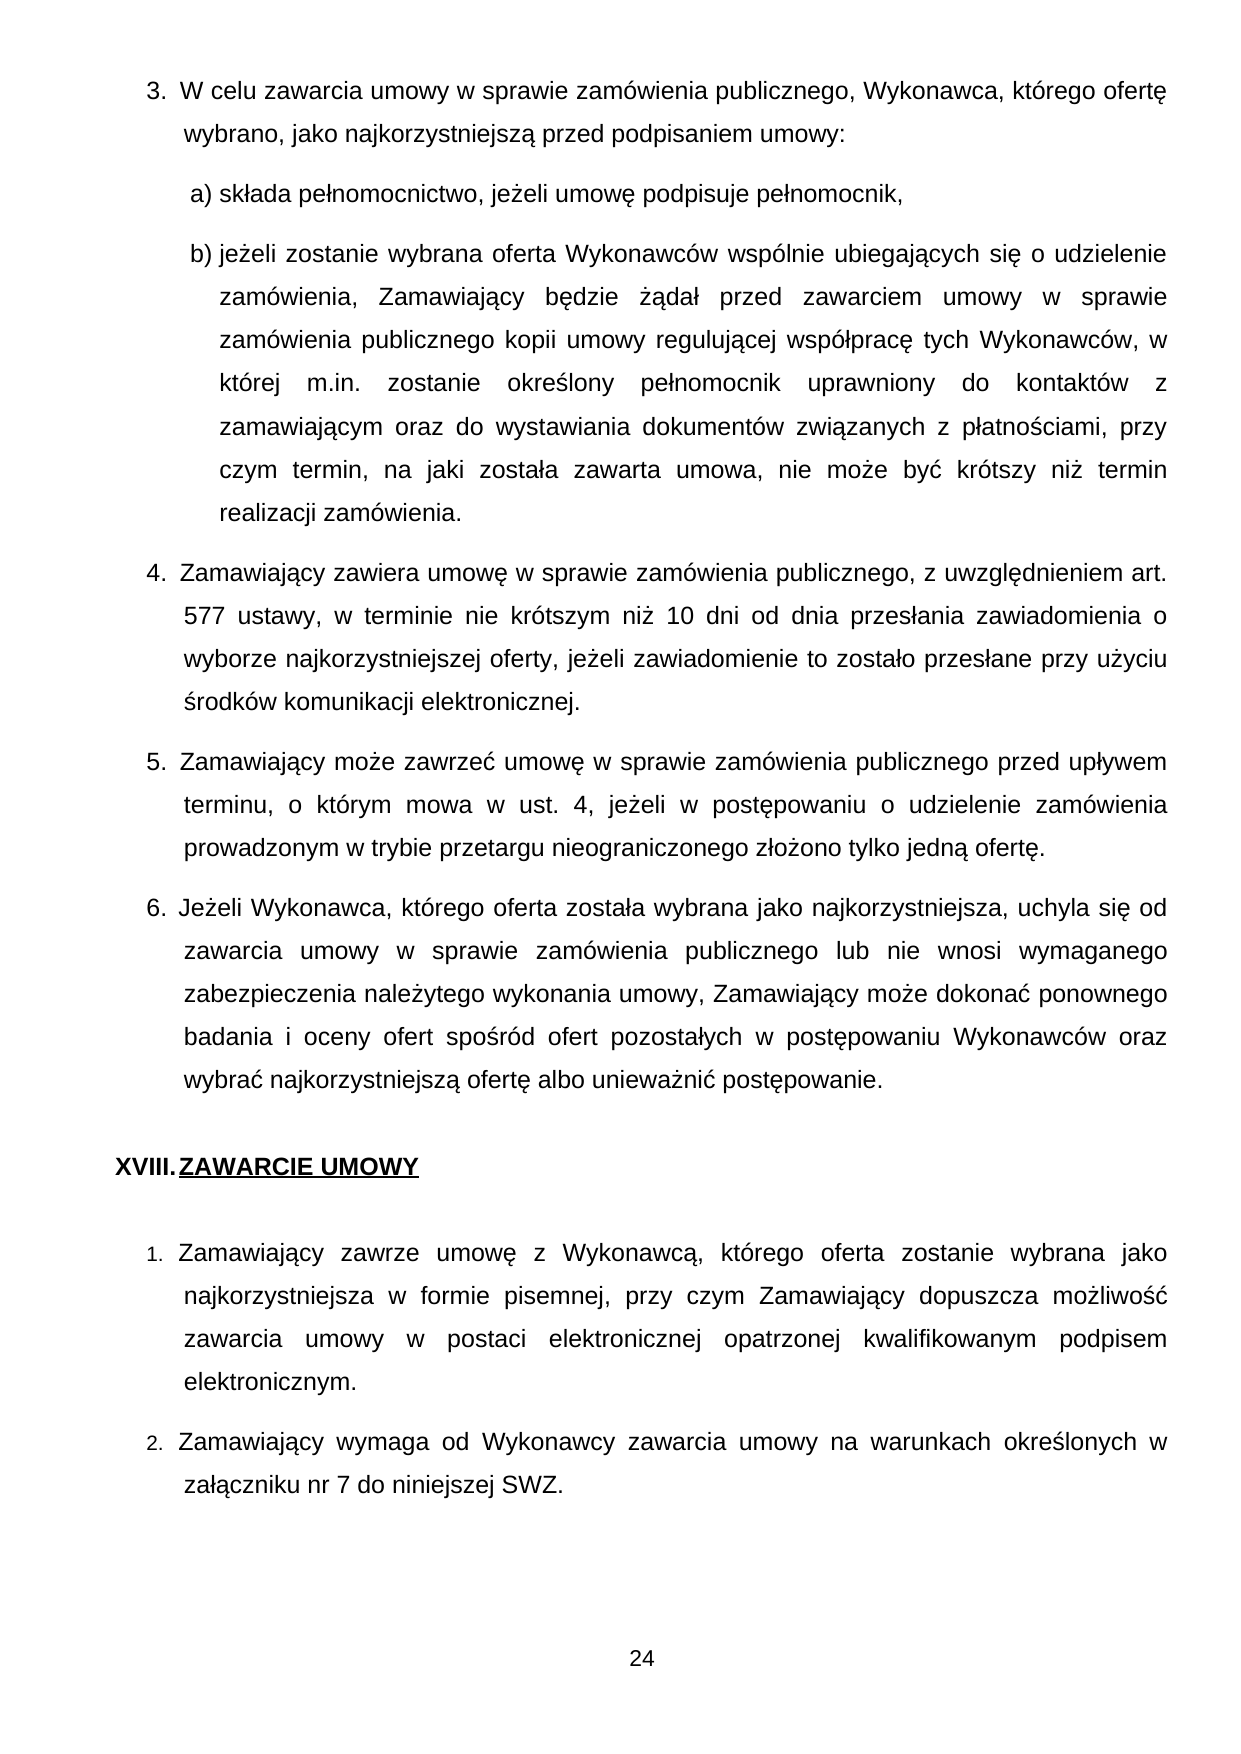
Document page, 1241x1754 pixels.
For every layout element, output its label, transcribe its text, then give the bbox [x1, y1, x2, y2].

list Jeżeli Wykonawca, którego oferta została wybrana jako najkorzystniejsza, uchyla się od zawarcia umowy w sprawie zamówienia publicznego lub nie wnosi wymaganego zabezpieczenia należytego wykonania umowy, Zamawiający może dokonać ponownego badania i oceny ofert spośród ofert pozostałych w postępowaniu Wykonawców oraz wybrać najkorzystniejszą ofertę albo unieważnić postępowanie. [146, 893, 1169, 1094]
list W celu zawarcia umowy w sprawie zamówienia publicznego, Wykonawca, którego ofertę wybrano, jako najkorzystniejszą przed podpisaniem umowy: [146, 76, 1169, 148]
list Zamawiający zawiera umowę w sprawie zamówienia publicznego, z uwzględnieniem art. 577 ustawy, w terminie nie krótszym niż 10 dni od dnia przesłania zawiadomienia o wyborze najkorzystniejszej oferty, jeżeli zawiadomienie to zostało przesłane przy użyciu środków komunikacji elektronicznej. [146, 557, 1169, 716]
list Zamawiający może zawrzeć umowę w sprawie zamówienia publicznego przed upływem terminu, o którym mowa w ust. 4, jeżeli w postępowaniu o udzielenie zamówienia prowadzonym w trybie przetargu nieograniczonego złożono tylko jedną ofertę. [146, 747, 1169, 862]
list ZAWARCIE UMOWY [179, 1151, 1169, 1180]
text b) jeżeli zostanie wybrana oferta Wykonawców wspólnie ubiegających się o udzielenie zamówienia, Zamawiający będzie żądał przed zawarciem umowy w sprawie zamówienia publicznego kopii umowy regulującej współpracę tych Wykonawców, w której m.in. zostanie określony pełnomocnik uprawniony do kontaktów z zamawiającym oraz do wystawiania dokumentów związanych z płatnościami, przy czym termin, na jaki została zawarta umowa, nie może być krótszy niż termin realizacji zamówienia. [190, 239, 1169, 526]
text a) składa pełnomocnictwo, jeżeli umowę podpisuje pełnomocnik, [115, 179, 1169, 208]
list Zamawiający zawrze umowę z Wykonawcą, którego oferta zostanie wybrana jako najkorzystniejsza w formie pisemnej, przy czym Zamawiający dopuszcza możliwość zawarcia umowy w postaci elektronicznej opatrzonej kwalifikowanym podpisem elektronicznym. [146, 1238, 1169, 1396]
list Zamawiający wymaga od Wykonawcy zawarcia umowy na warunkach określonych w załączniku nr 7 do niniejszej SWZ. [146, 1427, 1169, 1499]
